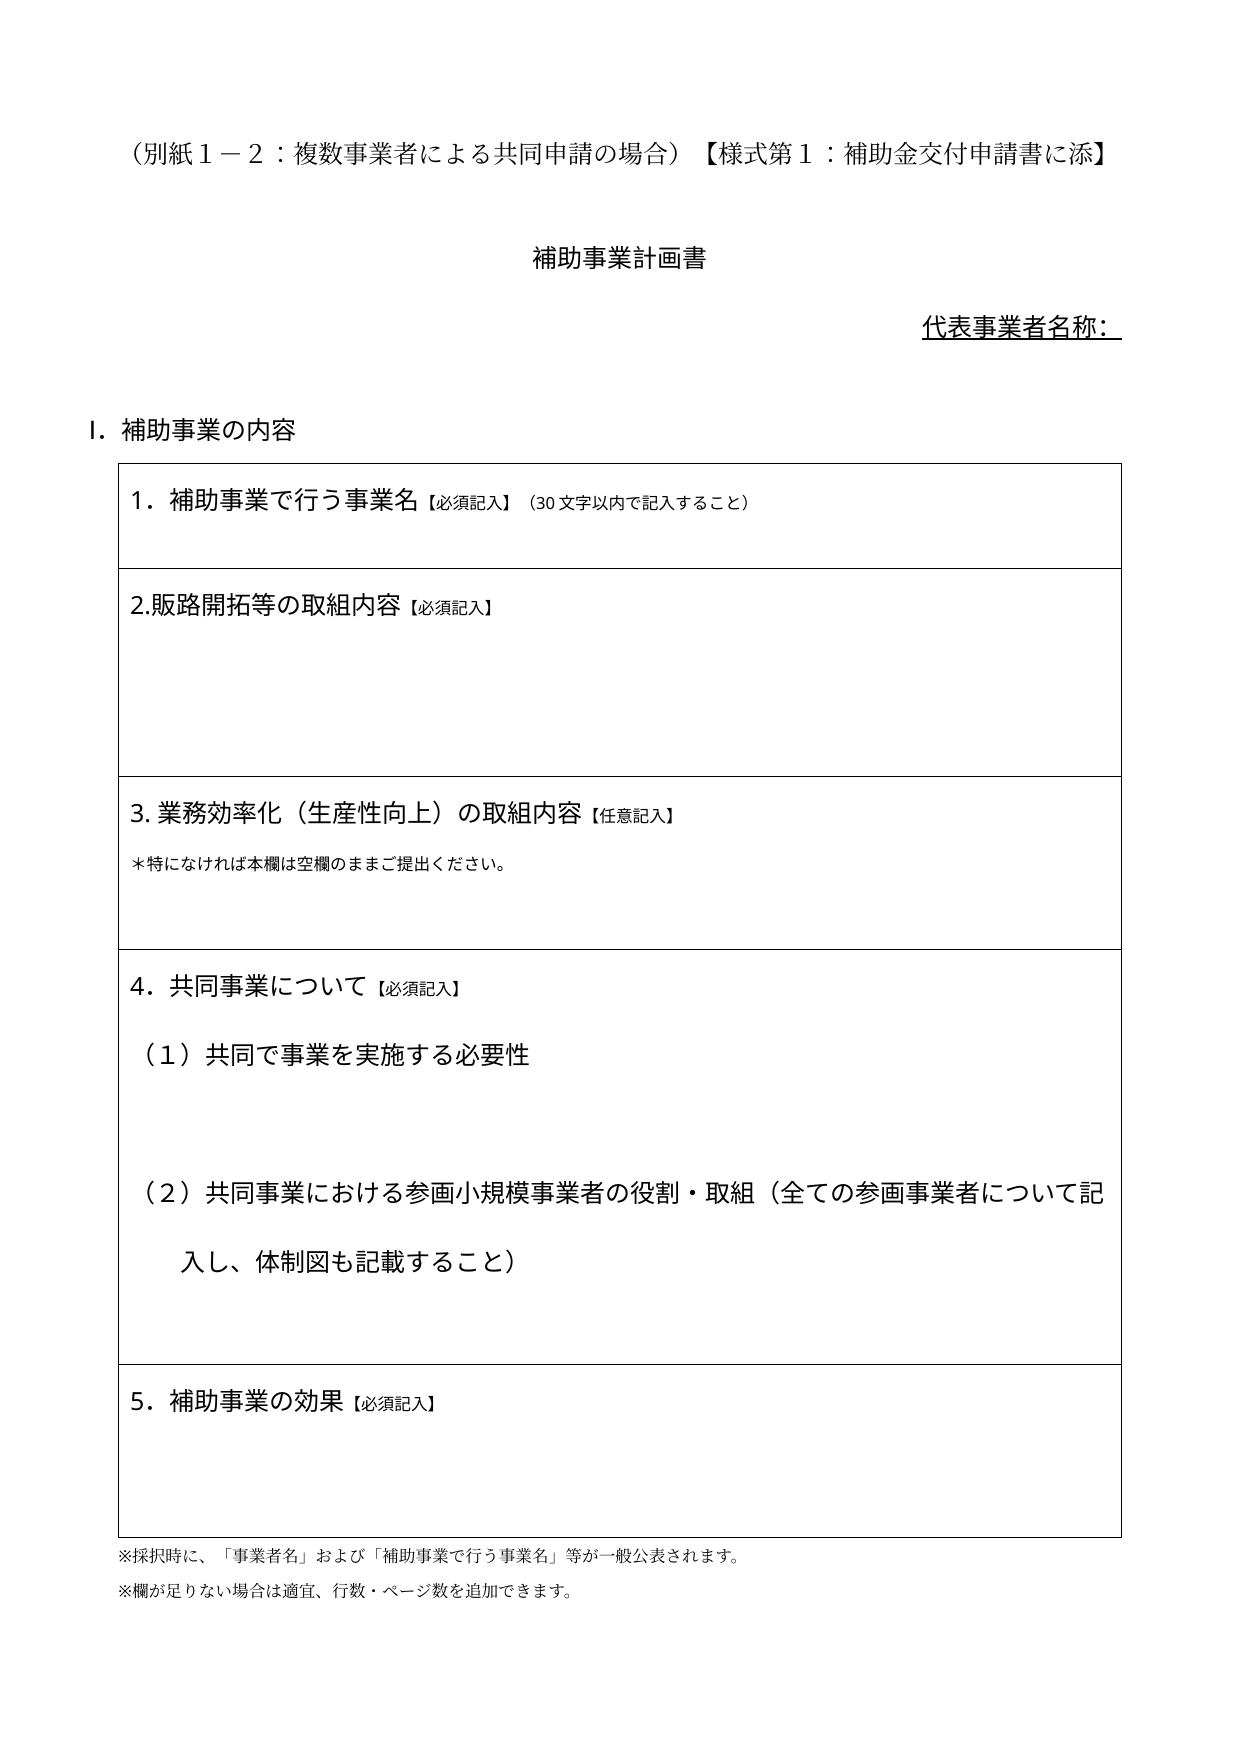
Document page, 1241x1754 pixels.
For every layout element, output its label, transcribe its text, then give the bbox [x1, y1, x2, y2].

text ※採択時に、「事業者名」および「補助事業で行う事業名」等が一般公表されます。 [118, 1538, 1122, 1573]
table_cell 3. 業務効率化（生産性向上）の取組内容【任意記入】 ＊特になければ本欄は空欄のままご提出ください。 [119, 777, 1121, 949]
text ※欄が足りない場合は適宜、行数・ページ数を追加できます。 [118, 1573, 1122, 1607]
table_cell 2.販路開拓等の取組内容【必須記入】 [119, 569, 1121, 776]
text Ⅰ．補助事業の内容 [89, 394, 1122, 463]
text （別紙１－２：複数事業者による共同申請の場合）【様式第１：補助金交付申請書に添】 [118, 118, 1122, 187]
text 代表事業者名称： [118, 291, 1122, 360]
text 補助事業計画書 [118, 222, 1122, 291]
table_header 1．補助事業で行う事業名【必須記入】（30文字以内で記入すること） [119, 464, 1121, 568]
table_cell 5．補助事業の効果【必須記入】 [119, 1365, 1121, 1537]
table_cell 4．共同事業について【必須記入】 （１）共同で事業を実施する必要性 （２）共同事業における参画小規模事業者の役割・取組（全ての参画事業者について記 入し、体制図も記載すること） [119, 950, 1121, 1364]
